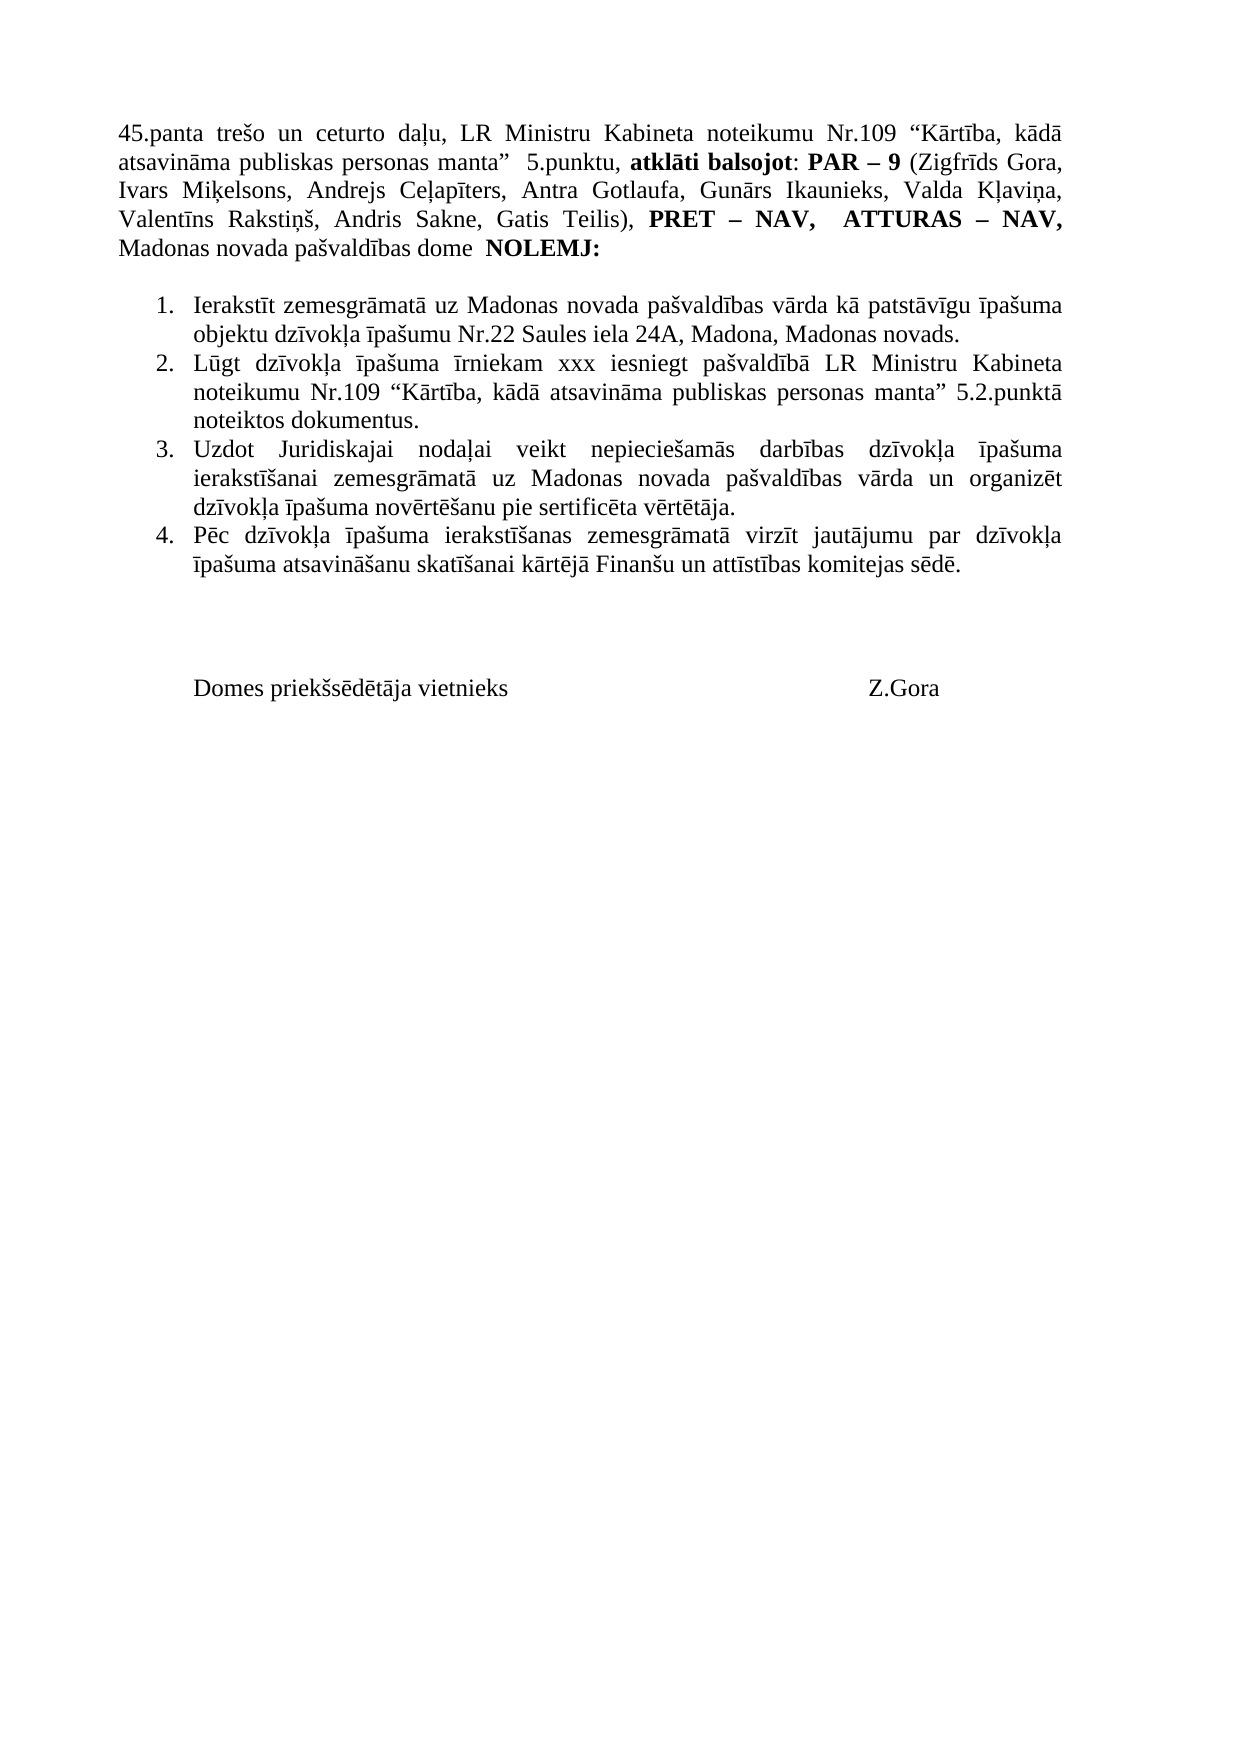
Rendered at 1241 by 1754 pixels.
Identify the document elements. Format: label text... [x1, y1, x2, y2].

list Pēc dzīvokļa īpašuma ierakstīšanas zemesgrāmatā virzīt jautājumu par dzīvokļa īpašuma atsavināšanu skatīšanai kārtējā Finanšu un attīstības komitejas sēdē. [156, 521, 1063, 578]
list Ierakstīt zemesgrāmatā uz Madonas novada pašvaldības vārda kā patstāvīgu īpašuma objektu dzīvokļa īpašumu Nr.22 Saules iela 24A, Madona, Madonas novads. [156, 291, 1063, 348]
list Lūgt dzīvokļa īpašuma īrniekam xxx iesniegt pašvaldībā LR Ministru Kabineta noteikumu Nr.109 “Kārtība, kādā atsavināma publiskas personas manta” 5.2.punktā noteiktos dokumentus. [156, 348, 1063, 434]
list Uzdot Juridiskajai nodaļai veikt nepieciešamās darbības dzīvokļa īpašuma ierakstīšanai zemesgrāmatā uz Madonas novada pašvaldības vārda un organizēt dzīvokļa īpašuma novērtēšanu pie sertificēta vērtētāja. [156, 434, 1063, 521]
text Domes priekšsēdētāja vietnieks Z.Gora [118, 673, 1063, 702]
